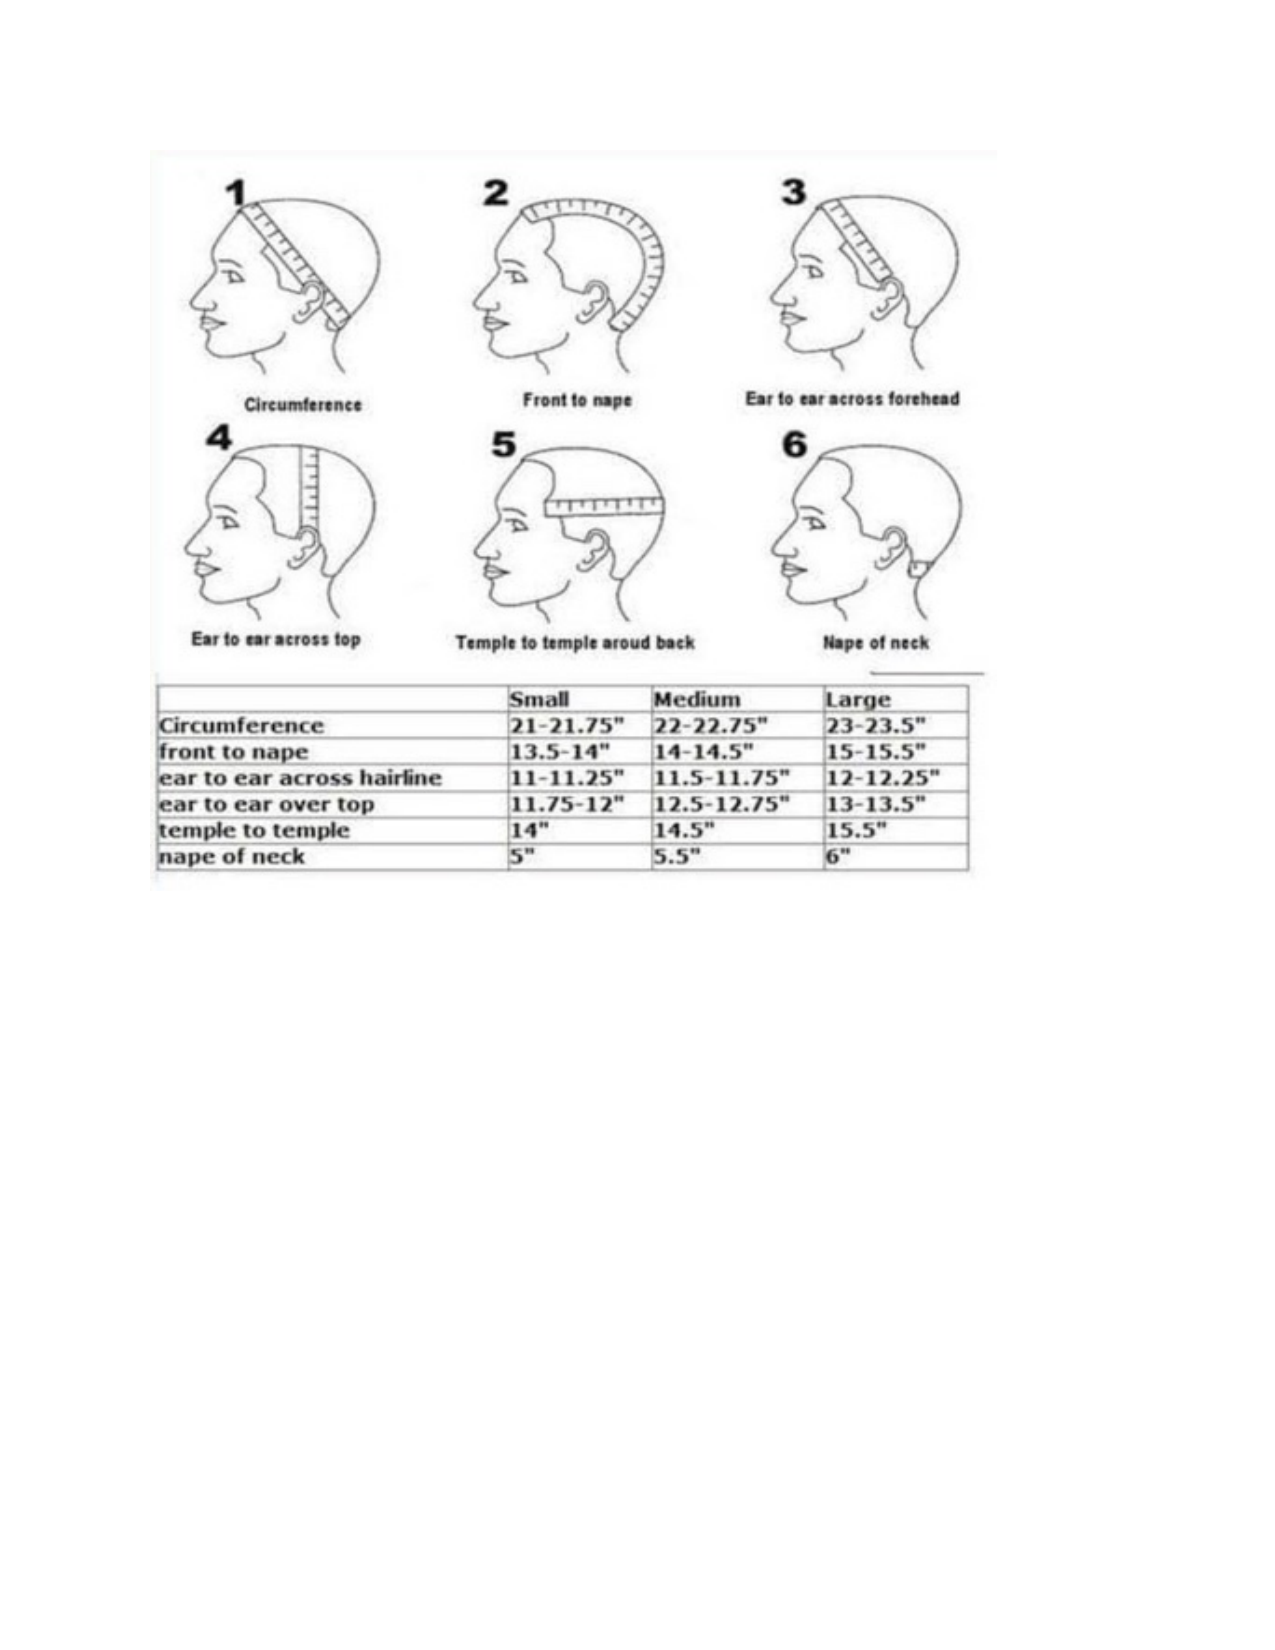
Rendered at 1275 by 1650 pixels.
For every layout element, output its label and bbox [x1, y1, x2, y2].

picture [150, 150, 998, 891]
